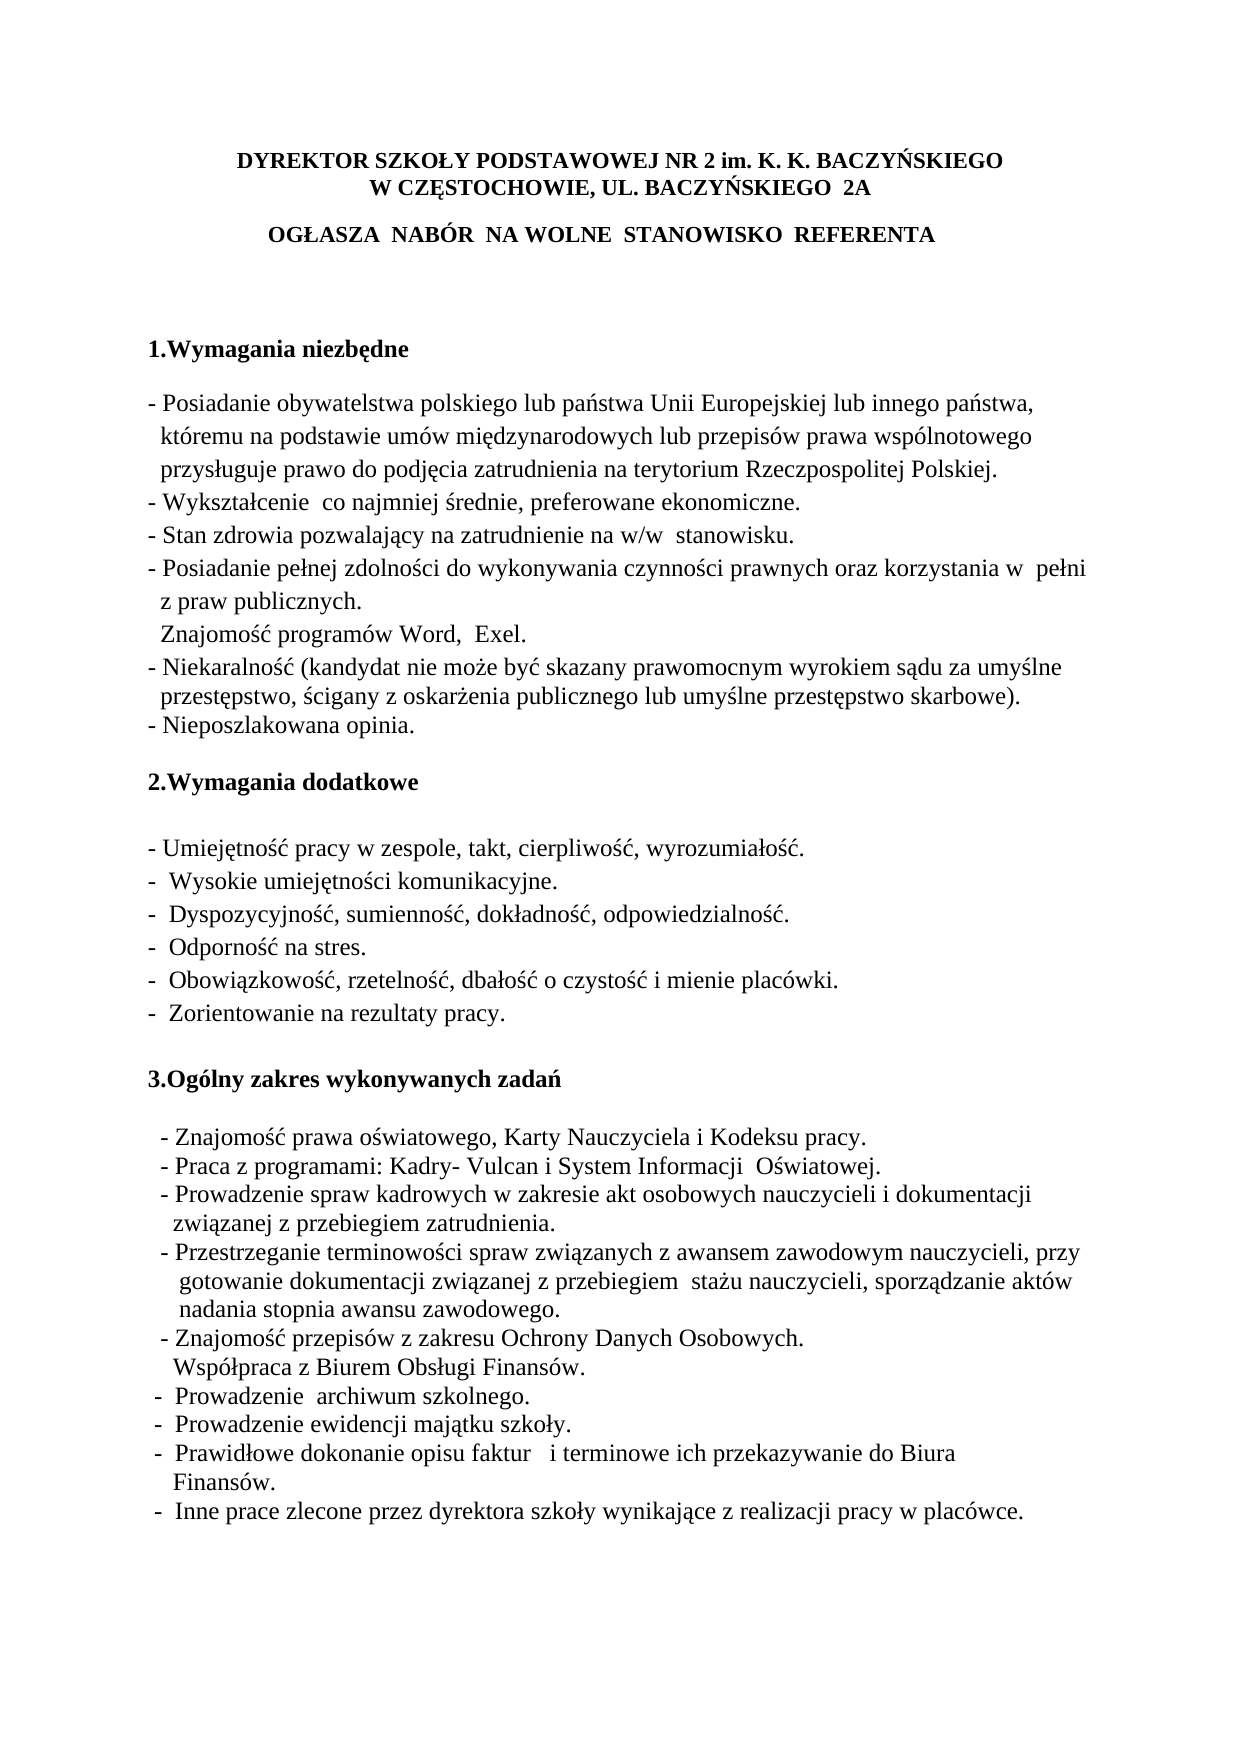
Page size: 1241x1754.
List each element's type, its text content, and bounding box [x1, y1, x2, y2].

text - Prowadzenie spraw kadrowych w zakresie akt osobowych nauczycieli i dokumentacji [148, 1179, 1093, 1208]
text gotowanie dokumentacji związanej z przebiegiem stażu nauczycieli, sporządzanie aktów [148, 1266, 1093, 1294]
text nadania stopnia awansu zawodowego. [148, 1294, 1093, 1323]
text - Praca z programami: Kadry- Vulcan i System Informacji Oświatowej. [148, 1151, 1093, 1179]
text OGŁASZA NABÓR NA WOLNE STANOWISKO REFERENTA [148, 221, 1093, 247]
text związanej z przebiegiem zatrudnienia. [148, 1208, 1093, 1237]
text przestępstwo, ścigany z oskarżenia publicznego lub umyślne przestępstwo skarbowe). [148, 681, 1093, 710]
text przysługuje prawo do podjęcia zatrudnienia na terytorium Rzeczpospolitej Polskiej. - Wykształcenie co najmniej średnie, preferowane ekonomiczne. - Stan zdrowia pozwalający na zatrudnienie na w/w stanowisku. - Posiadanie pełnej zdolności do wykonywania czynności prawnych oraz korzystania w pełni [148, 454, 1093, 582]
text - Zorientowanie na rezultaty pracy. [148, 998, 1093, 1060]
text - Prowadzenie archiwum szkolnego. [148, 1381, 1093, 1409]
text 3.Ogólny zakres wykonywanych zadań [148, 1064, 1093, 1093]
text Znajomość programów Word, Exel. [148, 619, 1093, 648]
text Finansów. [148, 1467, 1093, 1496]
text - Znajomość przepisów z zakresu Ochrony Danych Osobowych. [148, 1323, 1093, 1352]
text - Znajomość prawa oświatowego, Karty Nauczyciela i Kodeksu pracy. [148, 1122, 1093, 1151]
text z praw publicznych. [148, 586, 1093, 615]
text - Przestrzeganie terminowości spraw związanych z awansem zawodowym nauczycieli, przy [148, 1237, 1093, 1266]
text - Prawidłowe dokonanie opisu faktur i terminowe ich przekazywanie do Biura [148, 1438, 1093, 1467]
text Współpraca z Biurem Obsługi Finansów. [148, 1352, 1093, 1381]
text - Umiejętność pracy w zespole, takt, cierpliwość, wyrozumiałość. - Wysokie umiejętności komunikacyjne. - Dyspozycyjność, sumienność, dokładność, odpowiedzialność. - Odporność na stres. - Obowiązkowość, rzetelność, dbałość o czystość i mienie placówki. [148, 800, 1093, 994]
text DYREKTOR SZKOŁY PODSTAWOWEJ NR 2 im. K. K. BACZYŃSKIEGO W CZĘSTOCHOWIE, UL. BACZYŃSKIEGO 2A [148, 148, 1093, 200]
text - Nieposzlakowana opinia. [148, 710, 1093, 739]
text - Prowadzenie ewidencji majątku szkoły. [148, 1409, 1093, 1438]
text 2.Wymagania dodatkowe [148, 767, 1093, 796]
text - Posiadanie obywatelstwa polskiego lub państwa Unii Europejskiej lub innego państwa, [148, 388, 1093, 417]
text - Niekaralność (kandydat nie może być skazany prawomocnym wyrokiem sądu za umyślne [148, 652, 1093, 681]
text - Inne prace zlecone przez dyrektora szkoły wynikające z realizacji pracy w placówce. [148, 1496, 1093, 1524]
text któremu na podstawie umów międzynarodowych lub przepisów prawa wspólnotowego [148, 421, 1093, 450]
text 1.Wymagania niezbędne [148, 334, 1093, 363]
